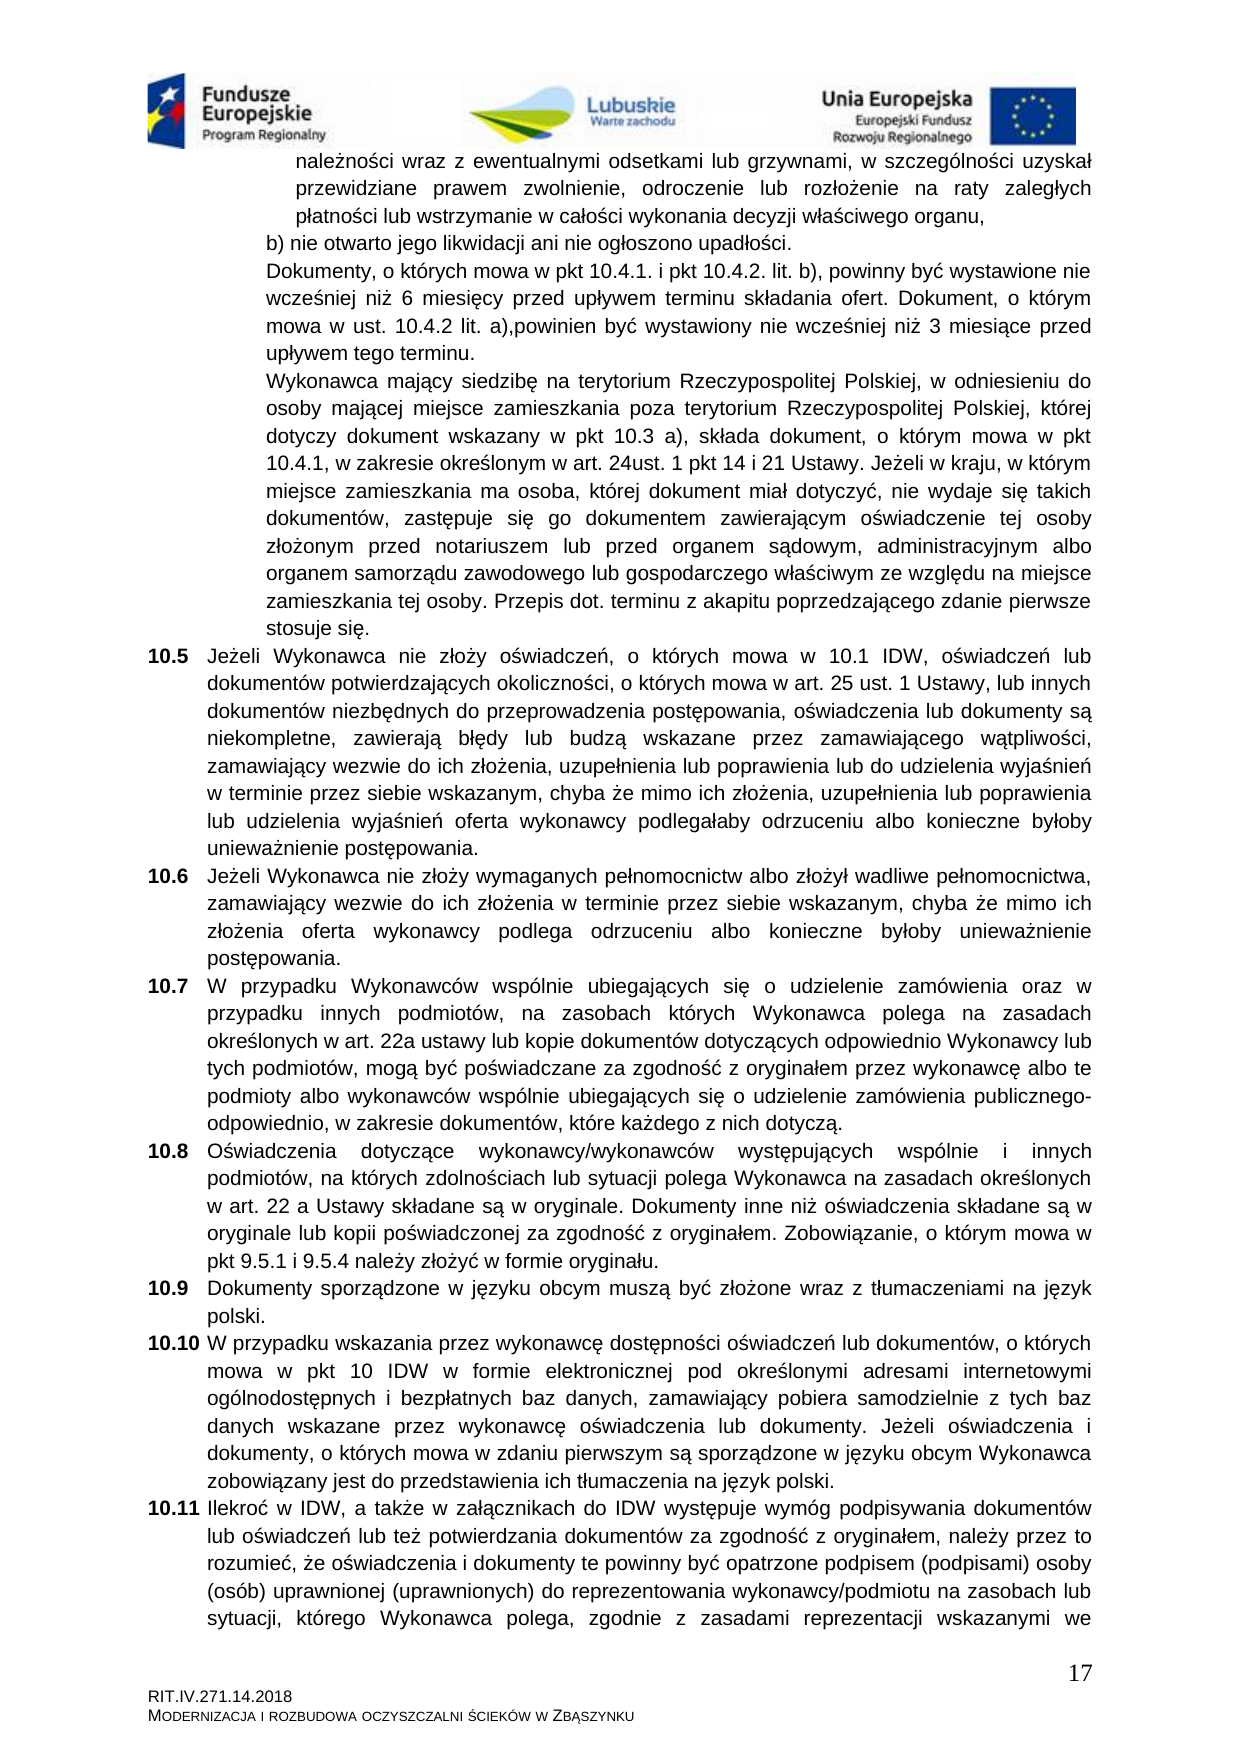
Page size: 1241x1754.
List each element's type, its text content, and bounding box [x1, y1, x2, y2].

text b) nie otwarto jego likwidacji ani nie ogłoszono upadłości. [266, 231, 1093, 255]
list Jeżeli Wykonawca nie złoży wymaganych pełnomocnictw albo złożył wadliwe pełnomocnictwa, zamawiający wezwie do ich złożenia w terminie przez siebie wskazanym, chyba że mimo ich złożenia oferta wykonawcy podlega odrzuceniu albo konieczne byłoby unieważnienie postępowania. [148, 864, 1093, 970]
list Jeżeli Wykonawca nie złoży oświadczeń, o których mowa w 10.1 IDW, oświadczeń lub dokumentów potwierdzających okoliczności, o których mowa w art. 25 ust. 1 Ustawy, lub innych dokumentów niezbędnych do przeprowadzenia postępowania, oświadczenia lub dokumenty są niekompletne, zawierają błędy lub budzą wskazane przez zamawiającego wątpliwości, zamawiający wezwie do ich złożenia, uzupełnienia lub poprawienia lub do udzielenia wyjaśnień w terminie przez siebie wskazanym, chyba że mimo ich złożenia, uzupełnienia lub poprawienia lub udzielenia wyjaśnień oferta wykonawcy podlegałaby odrzuceniu albo konieczne byłoby unieważnienie postępowania. [148, 644, 1093, 860]
list Oświadczenia dotyczące wykonawcy/wykonawców występujących wspólnie i innych podmiotów, na których zdolnościach lub sytuacji polega Wykonawca na zasadach określonych w art. 22 a Ustawy składane są w oryginale. Dokumenty inne niż oświadczenia składane są w oryginale lub kopii poświadczonej za zgodność z oryginałem. Zobowiązanie, o którym mowa w pkt 9.5.1 i 9.5.4 należy złożyć w formie oryginału. [148, 1139, 1093, 1273]
text Wykonawca mający siedzibę na terytorium Rzeczypospolitej Polskiej, w odniesieniu do osoby mającej miejsce zamieszkania poza terytorium Rzeczypospolitej Polskiej, której dotyczy dokument wskazany w pkt 10.3 a), składa dokument, o którym mowa w pkt 10.4.1, w zakresie określonym w art. 24ust. 1 pkt 14 i 21 Ustawy. Jeżeli w kraju, w którym miejsce zamieszkania ma osoba, której dokument miał dotyczyć, nie wydaje się takich dokumentów, zastępuje się go dokumentem zawierającym oświadczenie tej osoby złożonym przed notariuszem lub przed organem sądowym, administracyjnym albo organem samorządu zawodowego lub gospodarczego właściwym ze względu na miejsce zamieszkania tej osoby. Przepis dot. terminu z akapitu poprzedzającego zdanie pierwsze stosuje się. [266, 369, 1093, 640]
list W przypadku Wykonawców wspólnie ubiegających się o udzielenie zamówienia oraz w przypadku innych podmiotów, na zasobach których Wykonawca polega na zasadach określonych w art. 22a ustawy lub kopie dokumentów dotyczących odpowiednio Wykonawcy lub tych podmiotów, mogą być poświadczane za zgodność z oryginałem przez wykonawcę albo te podmioty albo wykonawców wspólnie ubiegających się o udzielenie zamówienia publicznego- odpowiednio, w zakresie dokumentów, które każdego z nich dotyczą. [148, 974, 1093, 1135]
picture [147, 73, 1076, 149]
list W przypadku wskazania przez wykonawcę dostępności oświadczeń lub dokumentów, o których mowa w pkt 10 IDW w formie elektronicznej pod określonymi adresami internetowymi ogólnodostępnych i bezpłatnych baz danych, zamawiający pobiera samodzielnie z tych baz danych wskazane przez wykonawcę oświadczenia lub dokumenty. Jeżeli oświadczenia i dokumenty, o których mowa w zdaniu pierwszym są sporządzone w języku obcym Wykonawca zobowiązany jest do przedstawienia ich tłumaczenia na język polski. [148, 1331, 1093, 1493]
text Dokumenty, o których mowa w pkt 10.4.1. i pkt 10.4.2. lit. b), powinny być wystawione nie wcześniej niż 6 miesięcy przed upływem terminu składania ofert. Dokument, o którym mowa w ust. 10.4.2 lit. a),powinien być wystawiony nie wcześniej niż 3 miesiące przed upływem tego terminu. [266, 259, 1093, 365]
list Dokumenty sporządzone w języku obcym muszą być złożone wraz z tłumaczeniami na język polski. [148, 1276, 1093, 1328]
